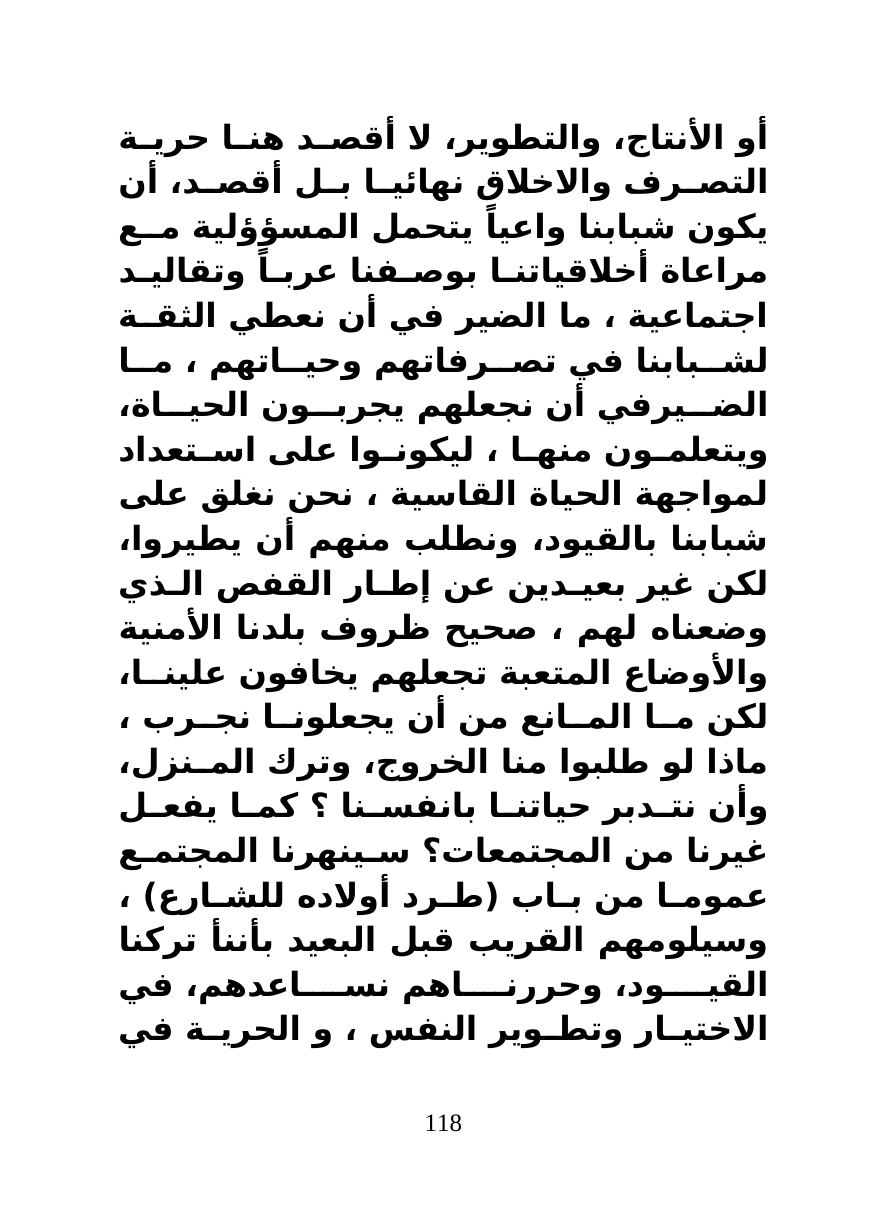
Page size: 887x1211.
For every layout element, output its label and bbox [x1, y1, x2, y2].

text [118, 118, 768, 1049]
